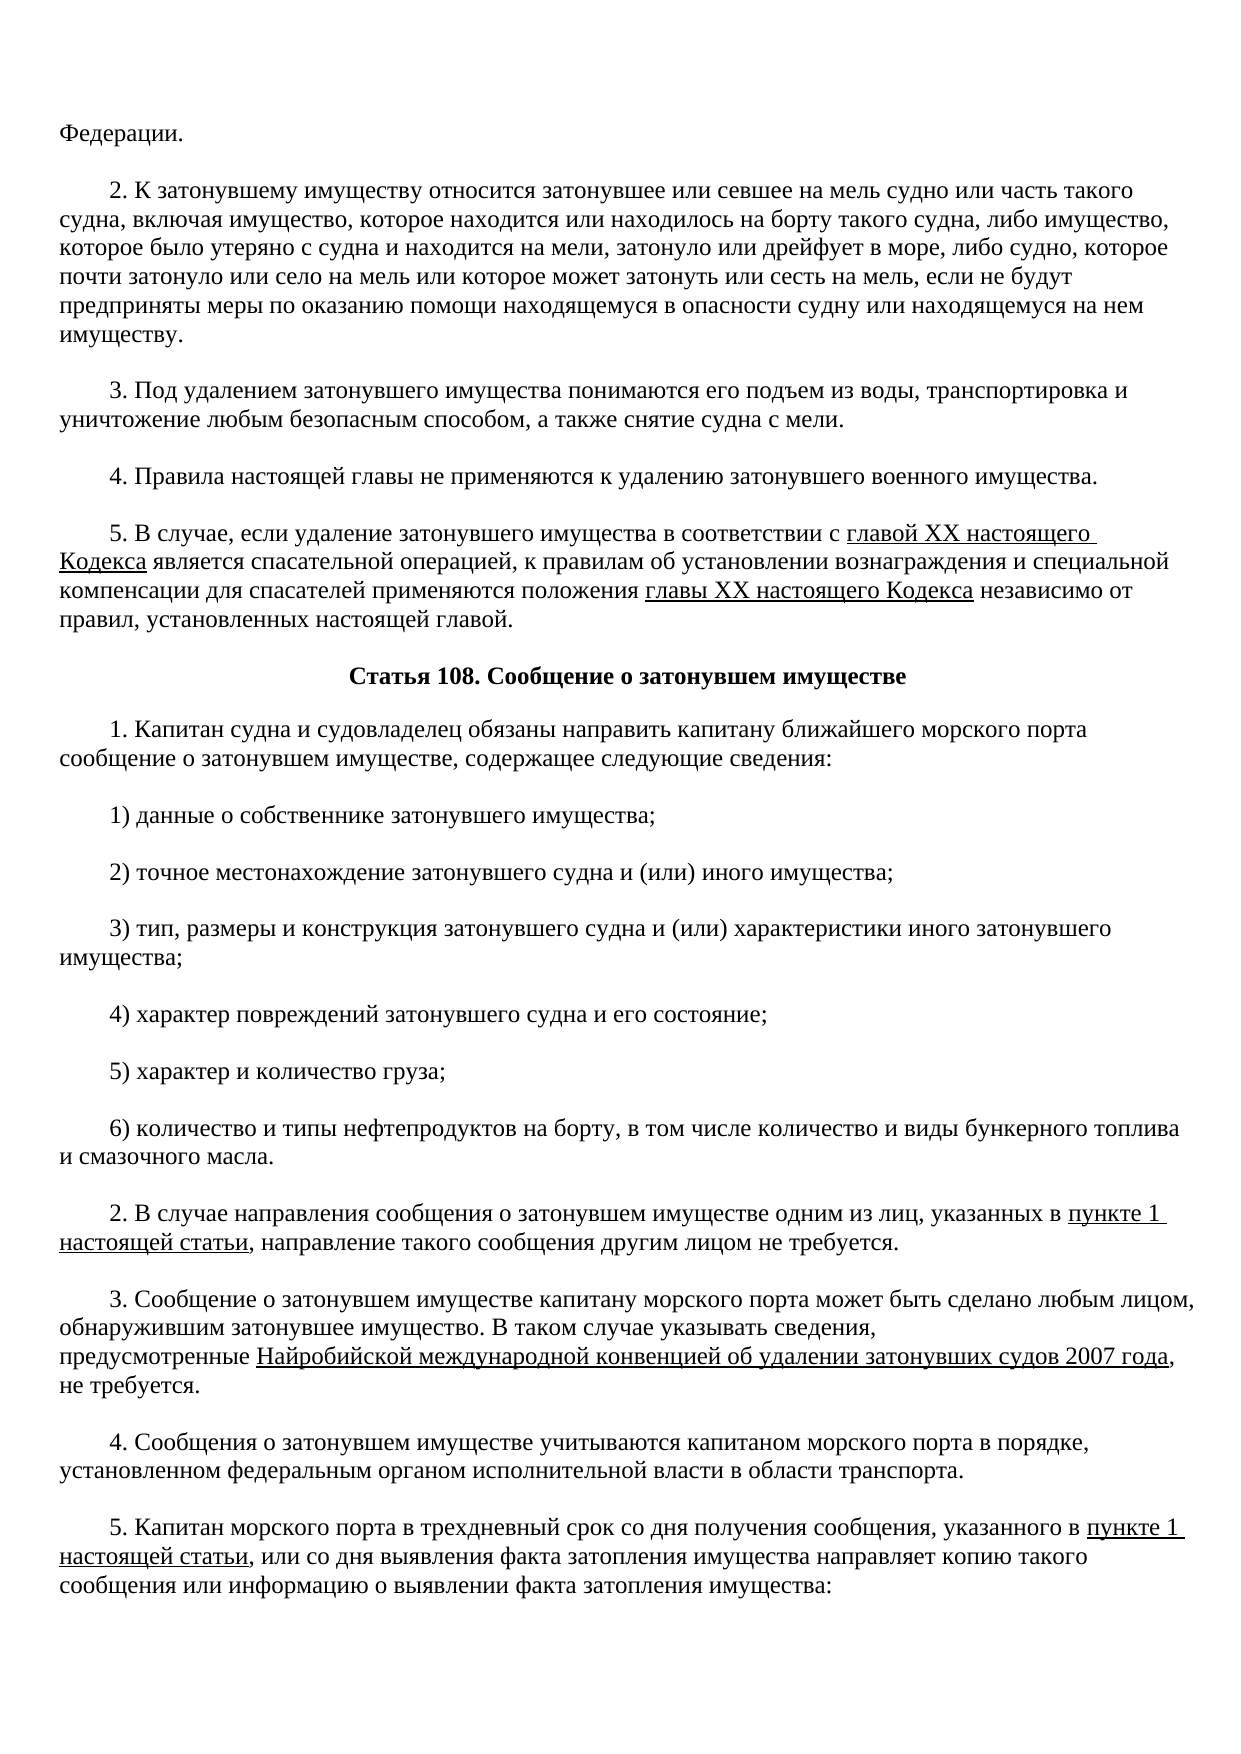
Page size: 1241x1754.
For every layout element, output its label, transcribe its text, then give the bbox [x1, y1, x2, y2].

text 5. Капитан морского порта в трехдневный срок со дня получения сообщения, указанного в пункте 1 настоящей статьи, или со дня выявления факта затопления имущества направляет копию такого сообщения или информацию о выявлении факта затопления имущества: [59, 1512, 1196, 1626]
text 1) данные о собственнике затонувшего имущества; [59, 800, 1196, 857]
text 2. В случае направления сообщения о затонувшем имуществе одним из лиц, указанных в пункте 1 настоящей статьи, направление такого сообщения другим лицом не требуется. [59, 1198, 1196, 1284]
text 3. Под удалением затонувшего имущества понимаются его подъем из воды, транспортировка и уничтожение любым безопасным способом, а также снятие судна с мели. [59, 375, 1196, 461]
text 4. Правила настоящей главы не применяются к удалению затонувшего военного имущества. [59, 461, 1196, 518]
text 6) количество и типы нефтепродуктов на борту, в том числе количество и виды бункерного топлива и смазочного масла. [59, 1113, 1196, 1198]
text Статья 108. Сообщение о затонувшем имуществе [59, 661, 1196, 689]
text 1. Капитан судна и судовладелец обязаны направить капитану ближайшего морского порта сообщение о затонувшем имуществе, содержащее следующие сведения: [59, 714, 1196, 800]
text 5. В случае, если удаление затонувшего имущества в соответствии с главой XX настоящего Кодекса является спасательной операцией, к правилам об установлении вознаграждения и специальной компенсации для спасателей применяются положения главы XX настоящего Кодекса независимо от правил, установленных настоящей главой. [59, 518, 1196, 661]
text 2. К затонувшему имуществу относится затонувшее или севшее на мель судно или часть такого судна, включая имущество, которое находится или находилось на борту такого судна, либо имущество, которое было утеряно с судна и находится на мели, затонуло или дрейфует в море, либо судно, которое почти затонуло или село на мель или которое может затонуть или сесть на мель, если не будут предприняты меры по оказанию помощи находящемуся в опасности судну или находящемуся на нем имуществу. [59, 175, 1196, 375]
text 2) точное местонахождение затонувшего судна и (или) иного имущества; [59, 857, 1196, 913]
text 3) тип, размеры и конструкция затонувшего судна и (или) характеристики иного затонувшего имущества; [59, 913, 1196, 999]
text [59, 118, 1196, 175]
text 3. Сообщение о затонувшем имуществе капитану морского порта может быть сделано любым лицом, обнаружившим затонувшее имущество. В таком случае указывать сведения, предусмотренные Найробийской международной конвенцией об удалении затонувших судов 2007 года, не требуется. [59, 1284, 1196, 1427]
text 4) характер повреждений затонувшего судна и его состояние; [59, 999, 1196, 1056]
text 4. Сообщения о затонувшем имуществе учитываются капитаном морского порта в порядке, установленном федеральным органом исполнительной власти в области транспорта. [59, 1427, 1196, 1512]
text 5) характер и количество груза; [59, 1056, 1196, 1113]
